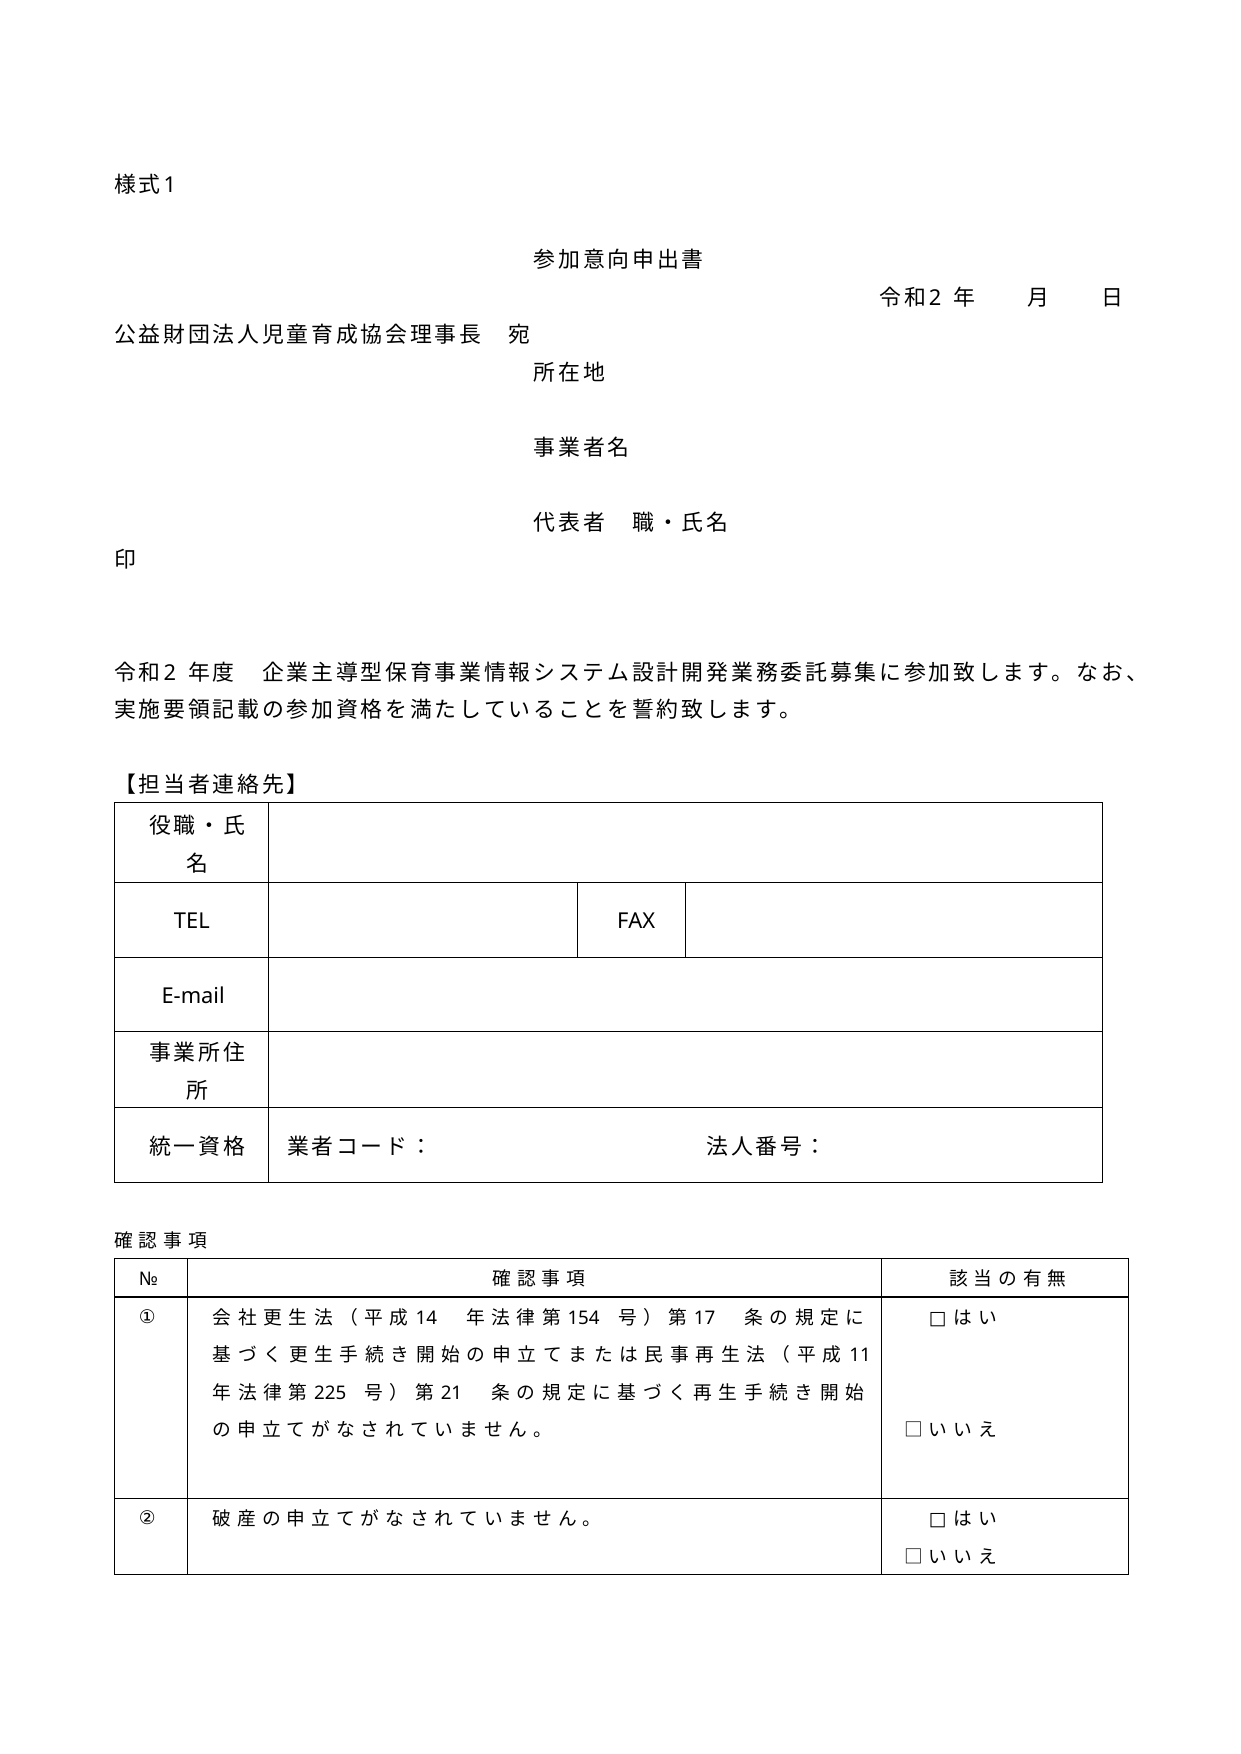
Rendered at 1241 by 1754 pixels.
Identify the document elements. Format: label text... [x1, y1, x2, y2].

table_cell ② [115, 1499, 187, 1574]
table_cell □はい □いいえ [882, 1499, 1128, 1574]
table_cell □はい □いいえ [882, 1298, 1128, 1498]
text 確認事項 [114, 1220, 1126, 1258]
table_header [269, 803, 1102, 882]
table_header 役職・氏名 [115, 803, 268, 882]
table_header № [115, 1259, 187, 1296]
text 【担当者連絡先】 [114, 764, 1126, 802]
table_cell 事業所住所 [115, 1032, 268, 1107]
table_cell [686, 883, 1102, 957]
table_header 確認事項 [188, 1259, 881, 1296]
table_cell [269, 883, 577, 957]
text 事業者名 [114, 427, 1126, 464]
text 令和2年 月 日 [114, 277, 1126, 314]
text 令和2年度 企業主導型保育事業情報システム設計開発業務委託募集に参加致します。なお、実施要領記載の参加資格を満たしていることを誓約致します。 [114, 652, 1126, 727]
table_cell 統一資格 [115, 1108, 268, 1182]
table_header 該当の有無 [882, 1259, 1128, 1296]
text 代表者 職・氏名 印 [114, 502, 1126, 577]
table_cell E-mail [115, 958, 268, 1031]
table_cell ① [115, 1298, 187, 1498]
table_cell 業者コード： 法人番号： [269, 1108, 1102, 1182]
text 参加意向申出書 [114, 239, 1126, 277]
table_cell 会社更生法（平成14 年法律第154 号）第17 条の規定に基づく更生手続き開始の申立てまたは民事再生法（平成11 年法律第225 号）第21 条の規定に基づく再生手続き開始の申立てがなされていません。 [188, 1298, 881, 1498]
table_cell [269, 958, 1102, 1031]
table_cell 破産の申立てがなされていません。 [188, 1499, 881, 1574]
table_cell TEL [115, 883, 268, 957]
text 様式1 [114, 164, 1126, 202]
text 公益財団法人児童育成協会理事長 宛 [114, 314, 1126, 352]
table_cell FAX [578, 883, 685, 957]
table_cell [269, 1032, 1102, 1107]
text 所在地 [114, 352, 1126, 389]
